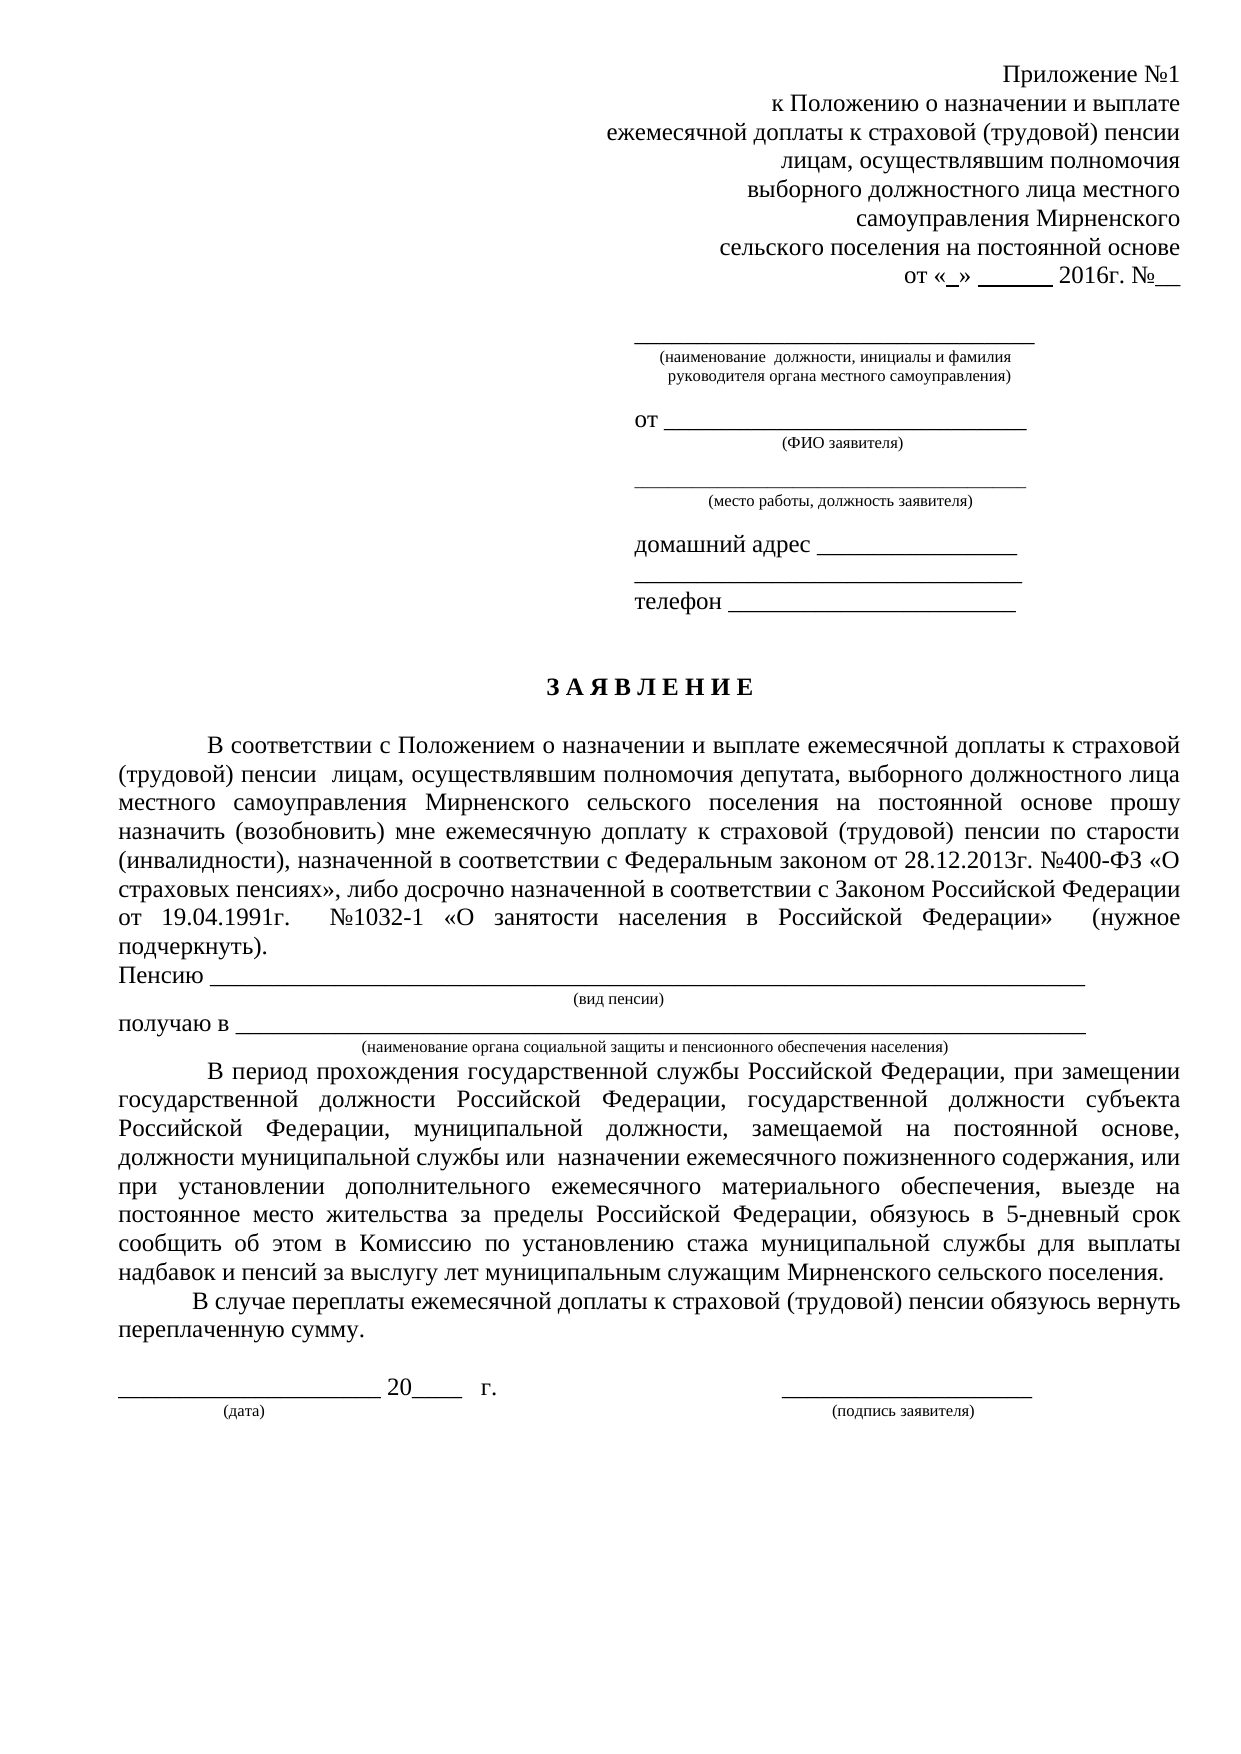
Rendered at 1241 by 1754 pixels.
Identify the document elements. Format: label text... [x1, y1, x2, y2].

text ежемесячной доплаты к страховой (трудовой) пенсии [118, 117, 1180, 145]
text З А Я В Л Е Н И Е [118, 672, 1181, 701]
text от « » 2016г. №__ [118, 260, 1180, 289]
text выборного должностного лица местного [118, 174, 1180, 203]
text (вид пенсии) [118, 989, 1181, 1008]
text Приложение №1 [118, 59, 1180, 88]
text домашний адрес ________________ [634, 529, 1181, 557]
text ________________________________ [634, 318, 1181, 347]
text _______________________________ [634, 557, 1181, 586]
text сельского поселения на постоянной основе [118, 232, 1180, 260]
text получаю в ____________________________________________________________________ [118, 1008, 1181, 1037]
text (дата) (подпись заявителя) [118, 1401, 1181, 1420]
text (ФИО заявителя) [634, 433, 1181, 452]
text В случае переплаты ежемесячной доплаты к страховой (трудовой) пенсии обязуюсь вернуть переплаченную сумму. [118, 1286, 1181, 1343]
text В соответствии с Положением о назначении и выплате ежемесячной доплаты к страховой (трудовой) пенсии лицам, осуществлявшим полномочия депутата, выборного должностного лица местного самоуправления Мирненского сельского поселения на постоянной основе прошу назначить (возобновить) мне ежемесячную доплату к страховой (трудовой) пенсии по старости (инвалидности), назначенной в соответствии с Федеральным законом от 28.12.2013г. №400-ФЗ «О страховых пенсиях», либо досрочно назначенной в соответствии с Законом Российской Федерации от 19.04.1991г. №1032-1 «О занятости населения в Российской Федерации» (нужное подчеркнуть). [118, 730, 1181, 960]
text (наименование должности, инициалы и фамилия [634, 347, 1181, 366]
text (наименование органа социальной защиты и пенсионного обеспечения населения) [118, 1037, 1181, 1056]
text Пенсию ______________________________________________________________________ [118, 960, 1181, 989]
text лицам, осуществлявшим полномочия [118, 145, 1180, 174]
text (место работы, должность заявителя) [634, 490, 1181, 509]
text самоуправления Мирненского [118, 203, 1180, 232]
text руководителя органа местного самоуправления) [634, 366, 1181, 385]
text _______________________________________________ [634, 471, 1181, 490]
text телефон _______________________ [634, 586, 1181, 615]
text В период прохождения государственной службы Российской Федерации, при замещении государственной должности Российской Федерации, государственной должности субъекта Российской Федерации, муниципальной должности, замещаемой на постоянной основе, должности муниципальной службы или назначении ежемесячного пожизненного содержания, или при установлении дополнительного ежемесячного материального обеспечения, выезде на постоянное место жительства за пределы Российской Федерации, обязуюсь в 5-дневный срок сообщить об этом в Комиссию по установлению стажа муниципальной службы для выплаты надбавок и пенсий за выслугу лет муниципальным служащим Мирненского сельского поселения. [118, 1056, 1181, 1286]
text к Положению о назначении и выплате [118, 88, 1180, 117]
text _____________________ 20____ г. ____________________ [118, 1372, 1181, 1401]
text от _____________________________ [634, 404, 1181, 433]
